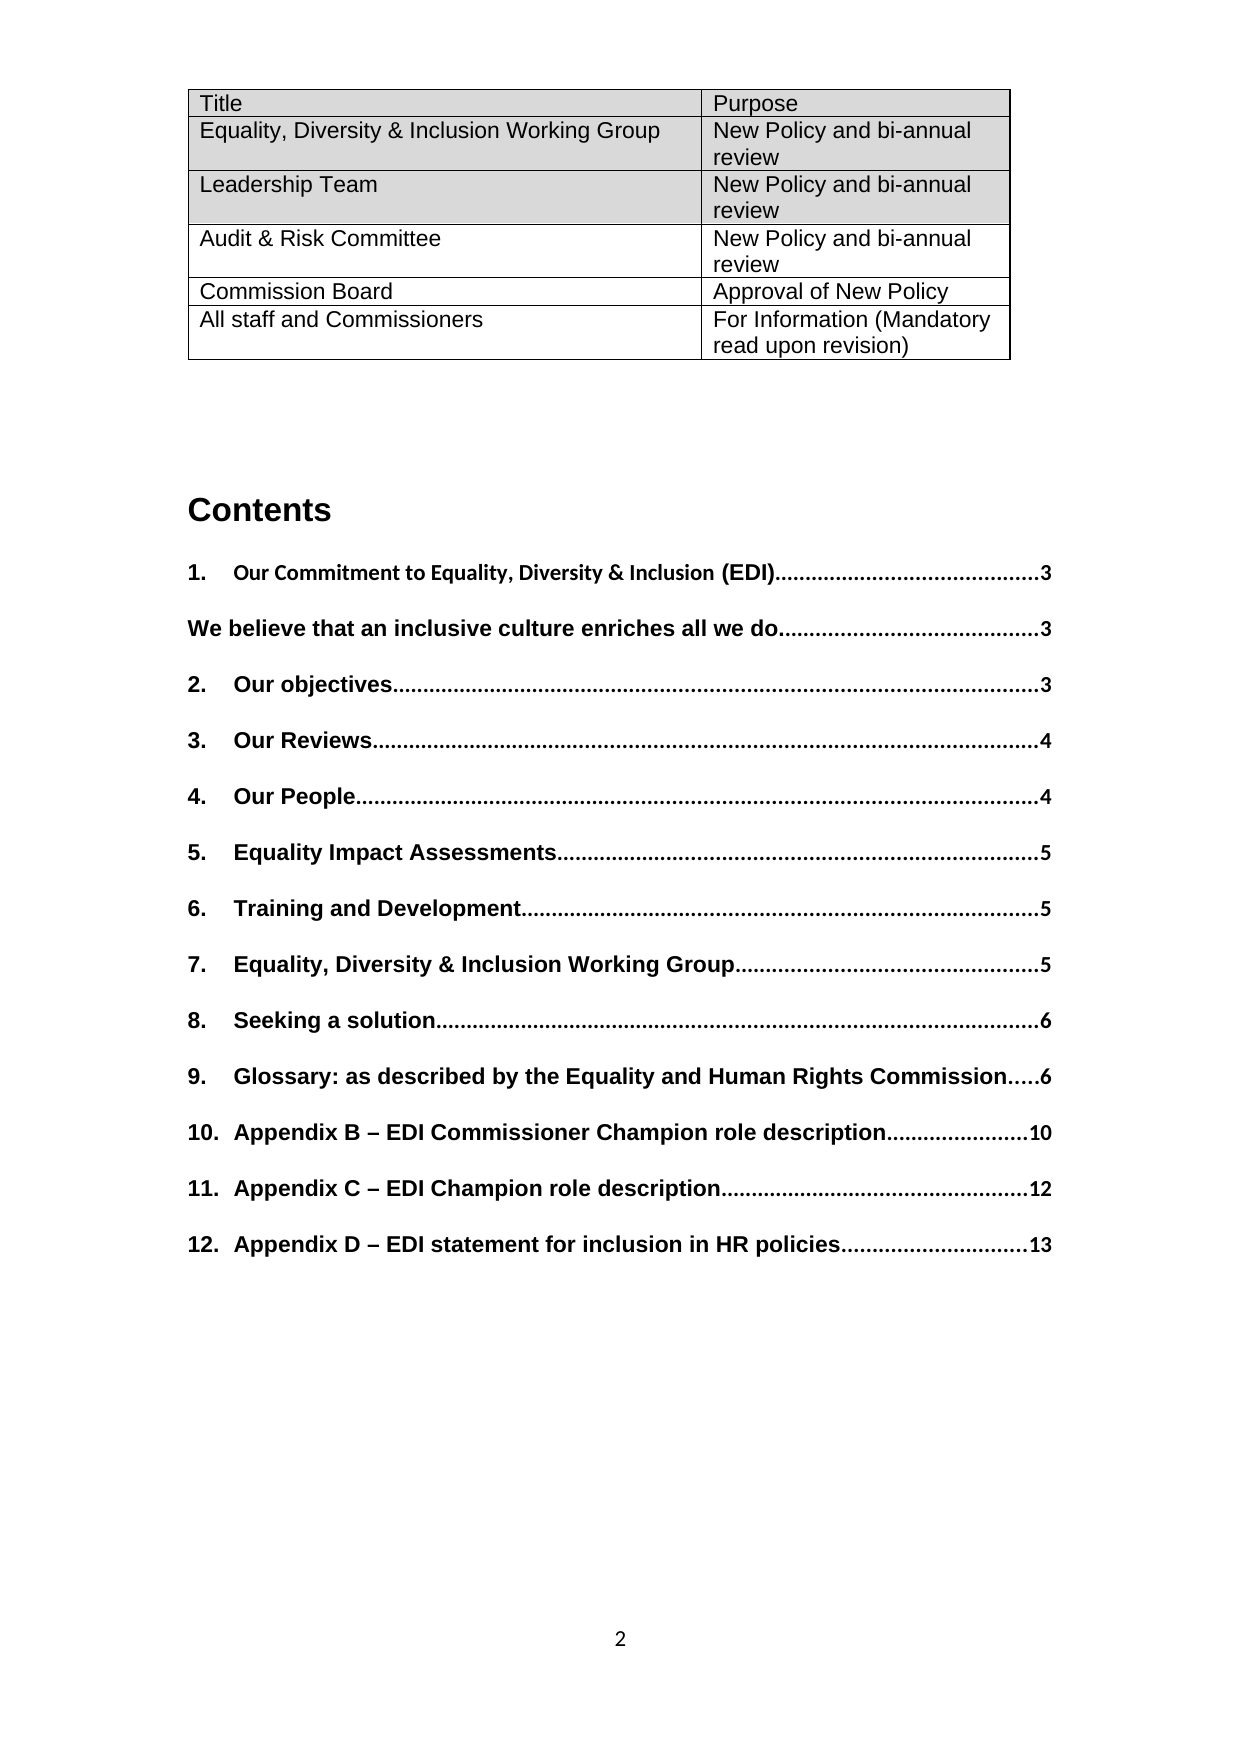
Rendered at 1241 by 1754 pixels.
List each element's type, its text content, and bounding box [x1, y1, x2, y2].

table_cell Leadership Team [189, 171, 701, 223]
text 1. Our Commitment to Equality, Diversity & Inclusion (EDI) 3 [187, 558, 1053, 586]
table_cell For Information (Mandatory read upon revision) [702, 306, 1009, 358]
text 3. Our Reviews 4 [187, 726, 1053, 754]
table_cell New Policy and bi-annual review [702, 117, 1009, 170]
subtitle Contents [187, 490, 1053, 528]
table_header Purpose [702, 90, 1009, 116]
table_cell Audit & Risk Committee [189, 225, 701, 277]
table_cell Equality, Diversity & Inclusion Working Group [189, 117, 701, 170]
text 10. Appendix B – EDI Commissioner Champion role description 10 [187, 1118, 1053, 1146]
text 9. Glossary: as described by the Equality and Human Rights Commission 6 [187, 1062, 1053, 1090]
table_cell New Policy and bi-annual review [702, 171, 1009, 223]
text 7. Equality, Diversity & Inclusion Working Group 5 [187, 950, 1053, 978]
table_cell All staff and Commissioners [189, 306, 701, 358]
text 4. Our People 4 [187, 782, 1053, 810]
text 2. Our objectives 3 [187, 670, 1053, 698]
text 12. Appendix D – EDI statement for inclusion in HR policies 13 [187, 1230, 1053, 1258]
text 11. Appendix C – EDI Champion role description 12 [187, 1174, 1053, 1202]
table_cell Approval of New Policy [702, 278, 1009, 305]
table_header Title [189, 90, 701, 116]
text 8. Seeking a solution 6 [187, 1006, 1053, 1034]
text 5. Equality Impact Assessments 5 [187, 838, 1053, 866]
text We believe that an inclusive culture enriches all we do. 3 [187, 614, 1053, 642]
text 6. Training and Development 5 [187, 894, 1053, 922]
table_cell Commission Board [189, 278, 701, 305]
table_cell New Policy and bi-annual review [702, 225, 1009, 277]
